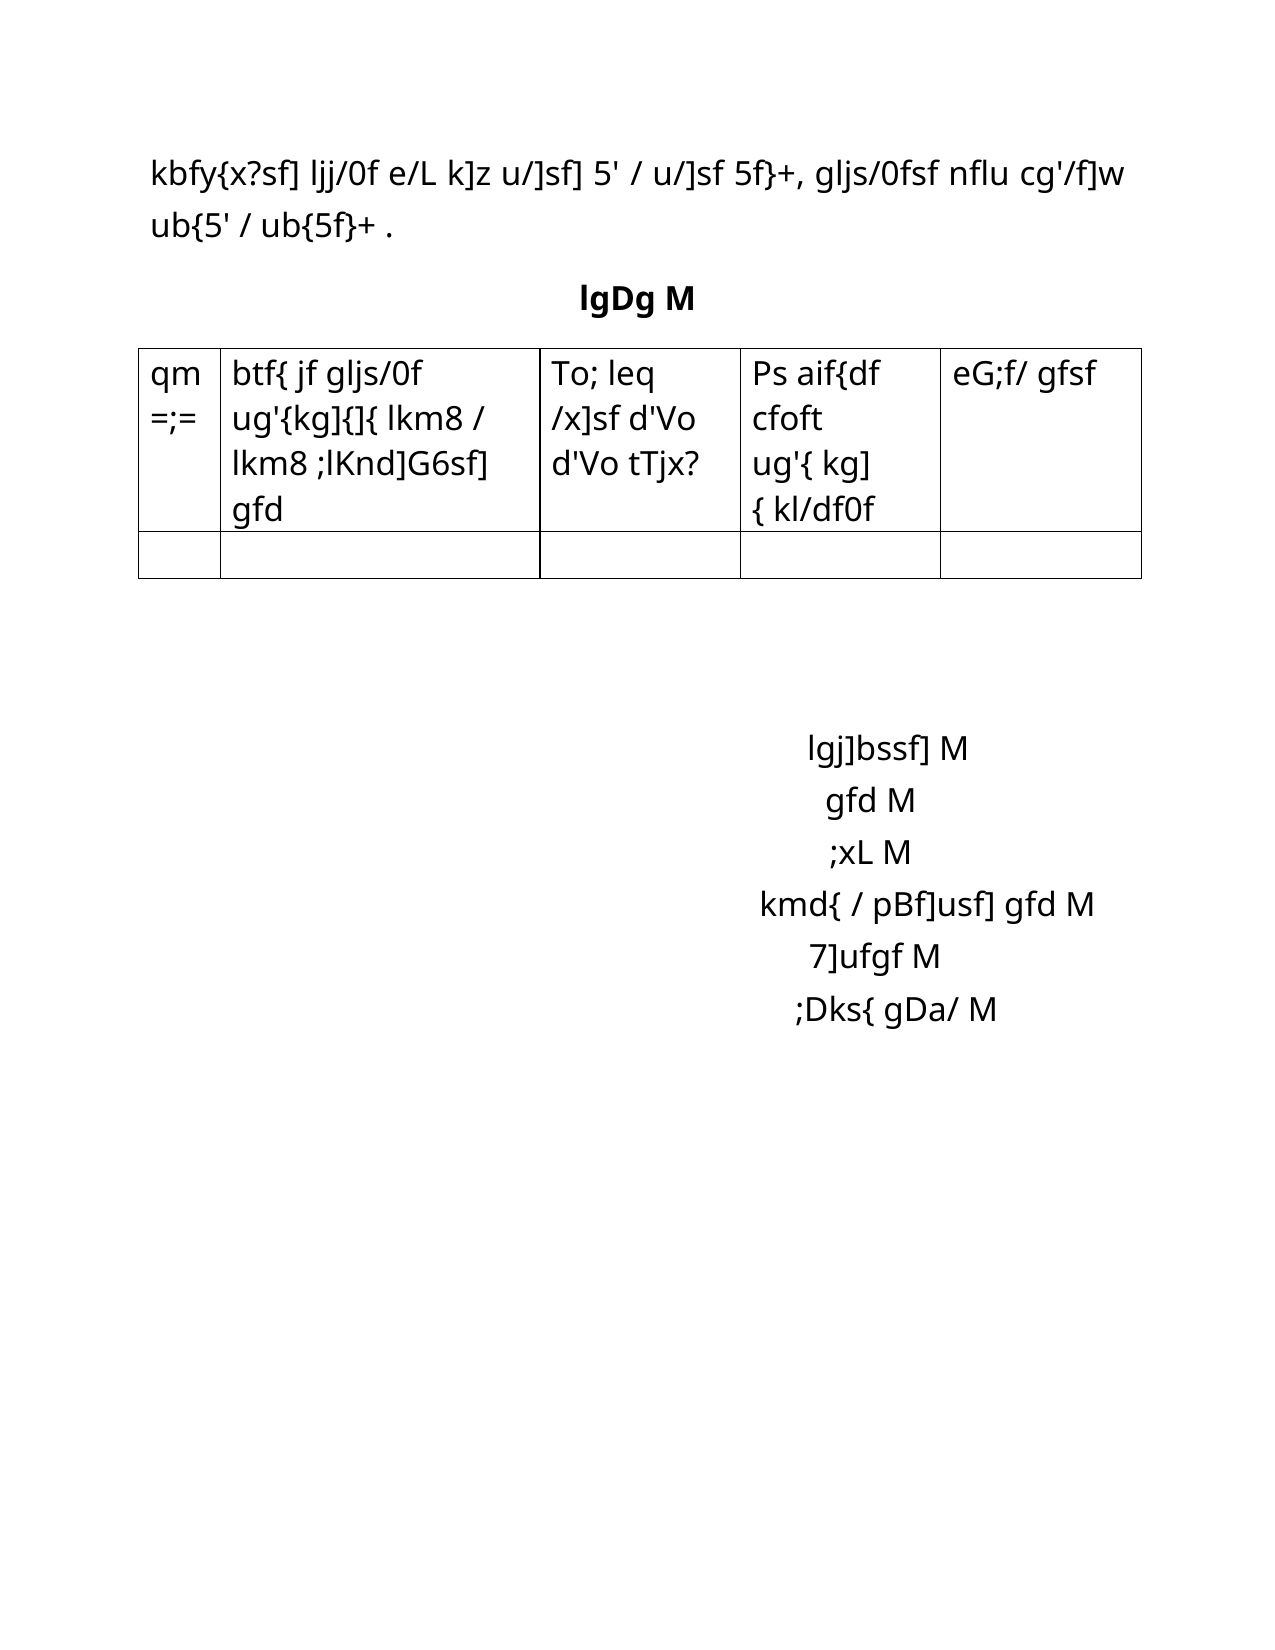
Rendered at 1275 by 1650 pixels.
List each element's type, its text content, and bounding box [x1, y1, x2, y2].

table_cell [541, 532, 740, 577]
text ;xL M [150, 829, 1125, 874]
text lgj]bssf] M [150, 724, 1125, 770]
table_header Ps aif{df cfoft ug'{ kg]{ kl/df0f [741, 349, 940, 531]
table_header btf{ jf gljs/0f ug'{kg]{]{ lkm8 / lkm8 ;lKnd]G6sf] gfd [221, 349, 539, 531]
table_header qm=;= [139, 349, 220, 531]
table_cell [221, 532, 539, 577]
text ;Dks{ gDa/ M [150, 985, 1125, 1031]
table_header To; leq /x]sf d'Vo d'Vo tTjx? [541, 349, 740, 531]
table_cell [741, 532, 940, 577]
table_header eG;f/ gfsf [941, 349, 1141, 531]
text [150, 150, 1125, 248]
text 7]ufgf M [150, 933, 1125, 979]
table_cell [139, 532, 220, 577]
text gfd M [150, 777, 1125, 822]
text lgDg M [150, 275, 1125, 321]
table_cell [941, 532, 1141, 577]
text kmd{ / pBf]usf] gfd M [150, 881, 1125, 926]
